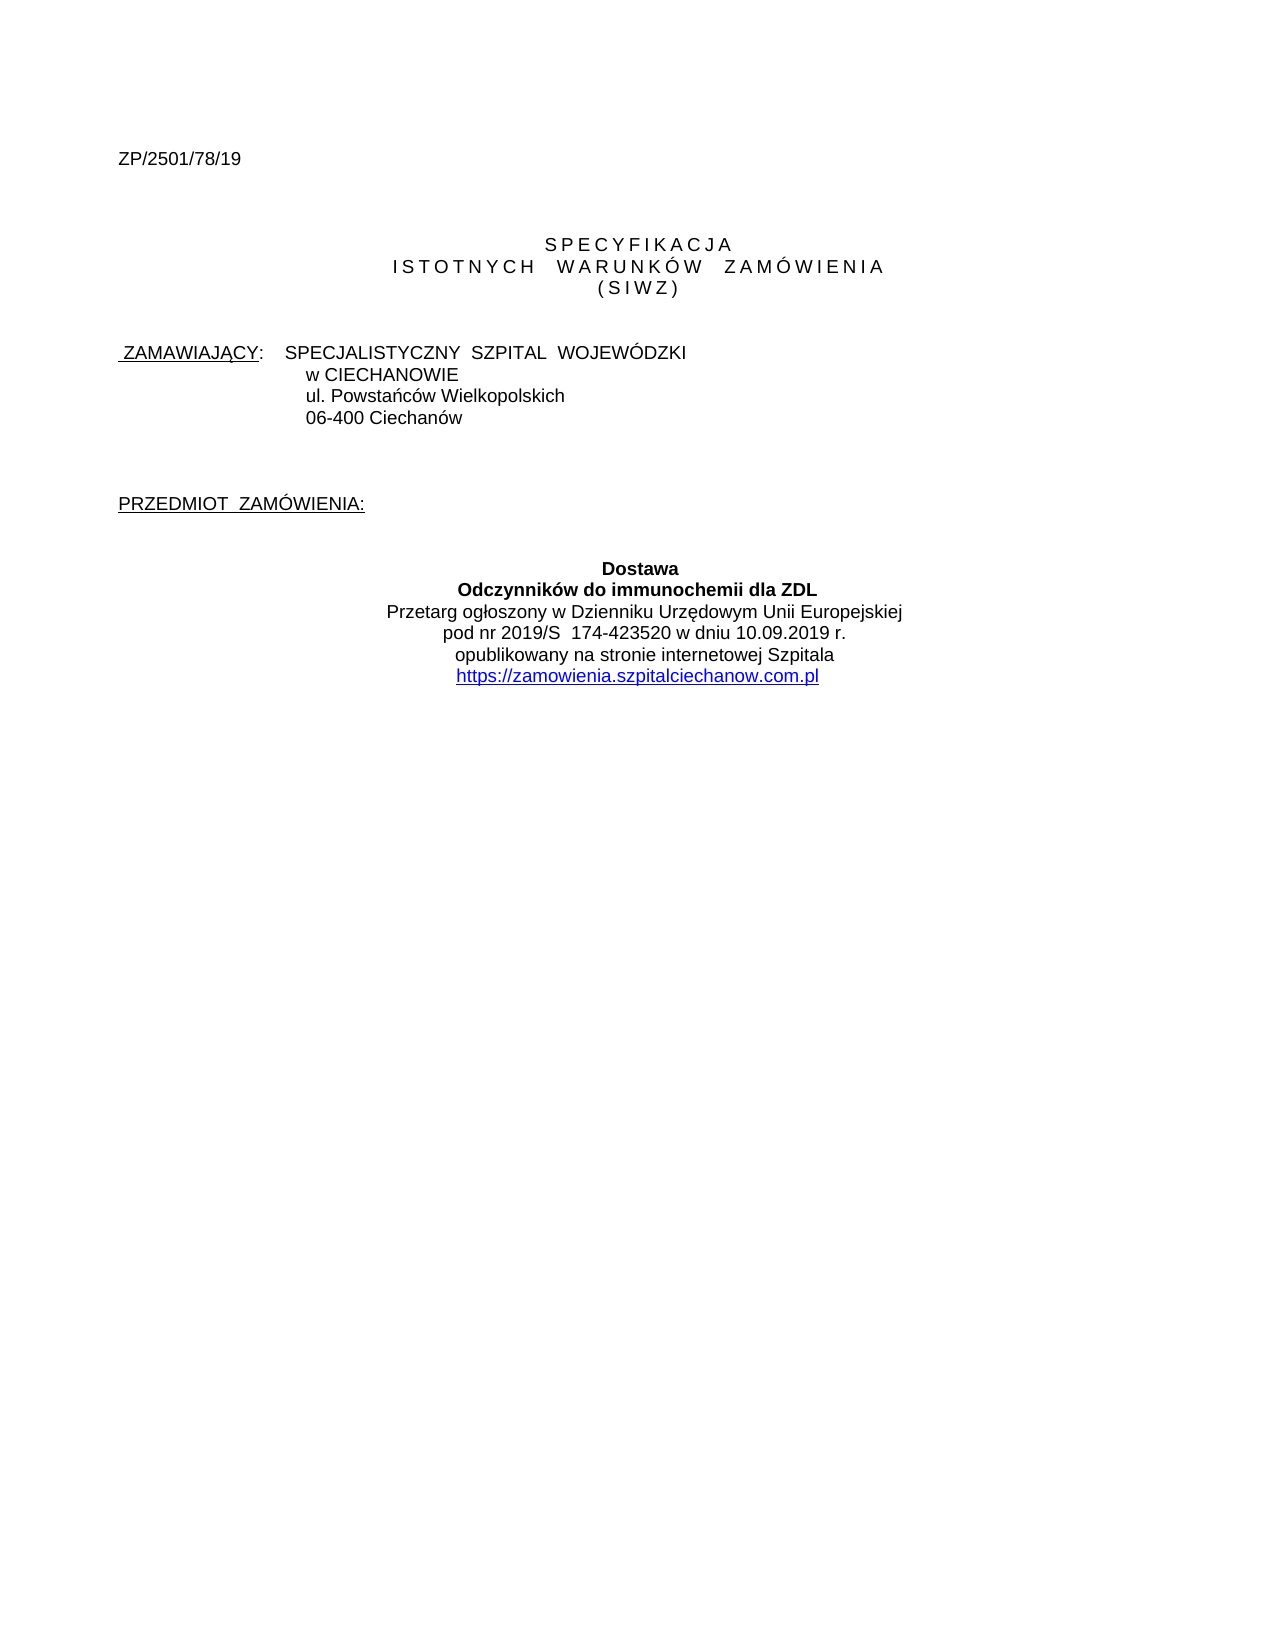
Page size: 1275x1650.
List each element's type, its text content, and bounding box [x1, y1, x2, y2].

text ZAMAWIAJĄCY: SPECJALISTYCZNY SZPITAL WOJEWÓDZKI [118, 342, 1157, 363]
text PRZEDMIOT ZAMÓWIENIA: [118, 493, 1157, 514]
text 06-400 Ciechanów [118, 406, 1157, 428]
text Dostawa [118, 557, 1157, 579]
text SPECYFIKACJA [118, 234, 1157, 256]
text ISTOTNYCH WARUNKÓW ZAMÓWIENIA [118, 256, 1157, 277]
text Odczynników do immunochemii dla ZDL [118, 579, 1157, 601]
text (SIWZ) [118, 277, 1157, 299]
text w CIECHANOWIE [118, 363, 1157, 385]
subtitle Przetarg ogłoszony w Dzienniku Urzędowym Unii Europejskiej [118, 601, 1171, 622]
text ul. Powstańców Wielkopolskich [118, 385, 1157, 406]
text https://zamowienia.szpitalciechanow.com.pl [118, 665, 1157, 687]
subtitle pod nr 2019/S 174-423520 w dniu 10.09.2019 r. [118, 622, 1171, 644]
subtitle opublikowany na stronie internetowej Szpitala [118, 644, 1171, 665]
text ZP/2501/78/19 [118, 148, 1157, 169]
